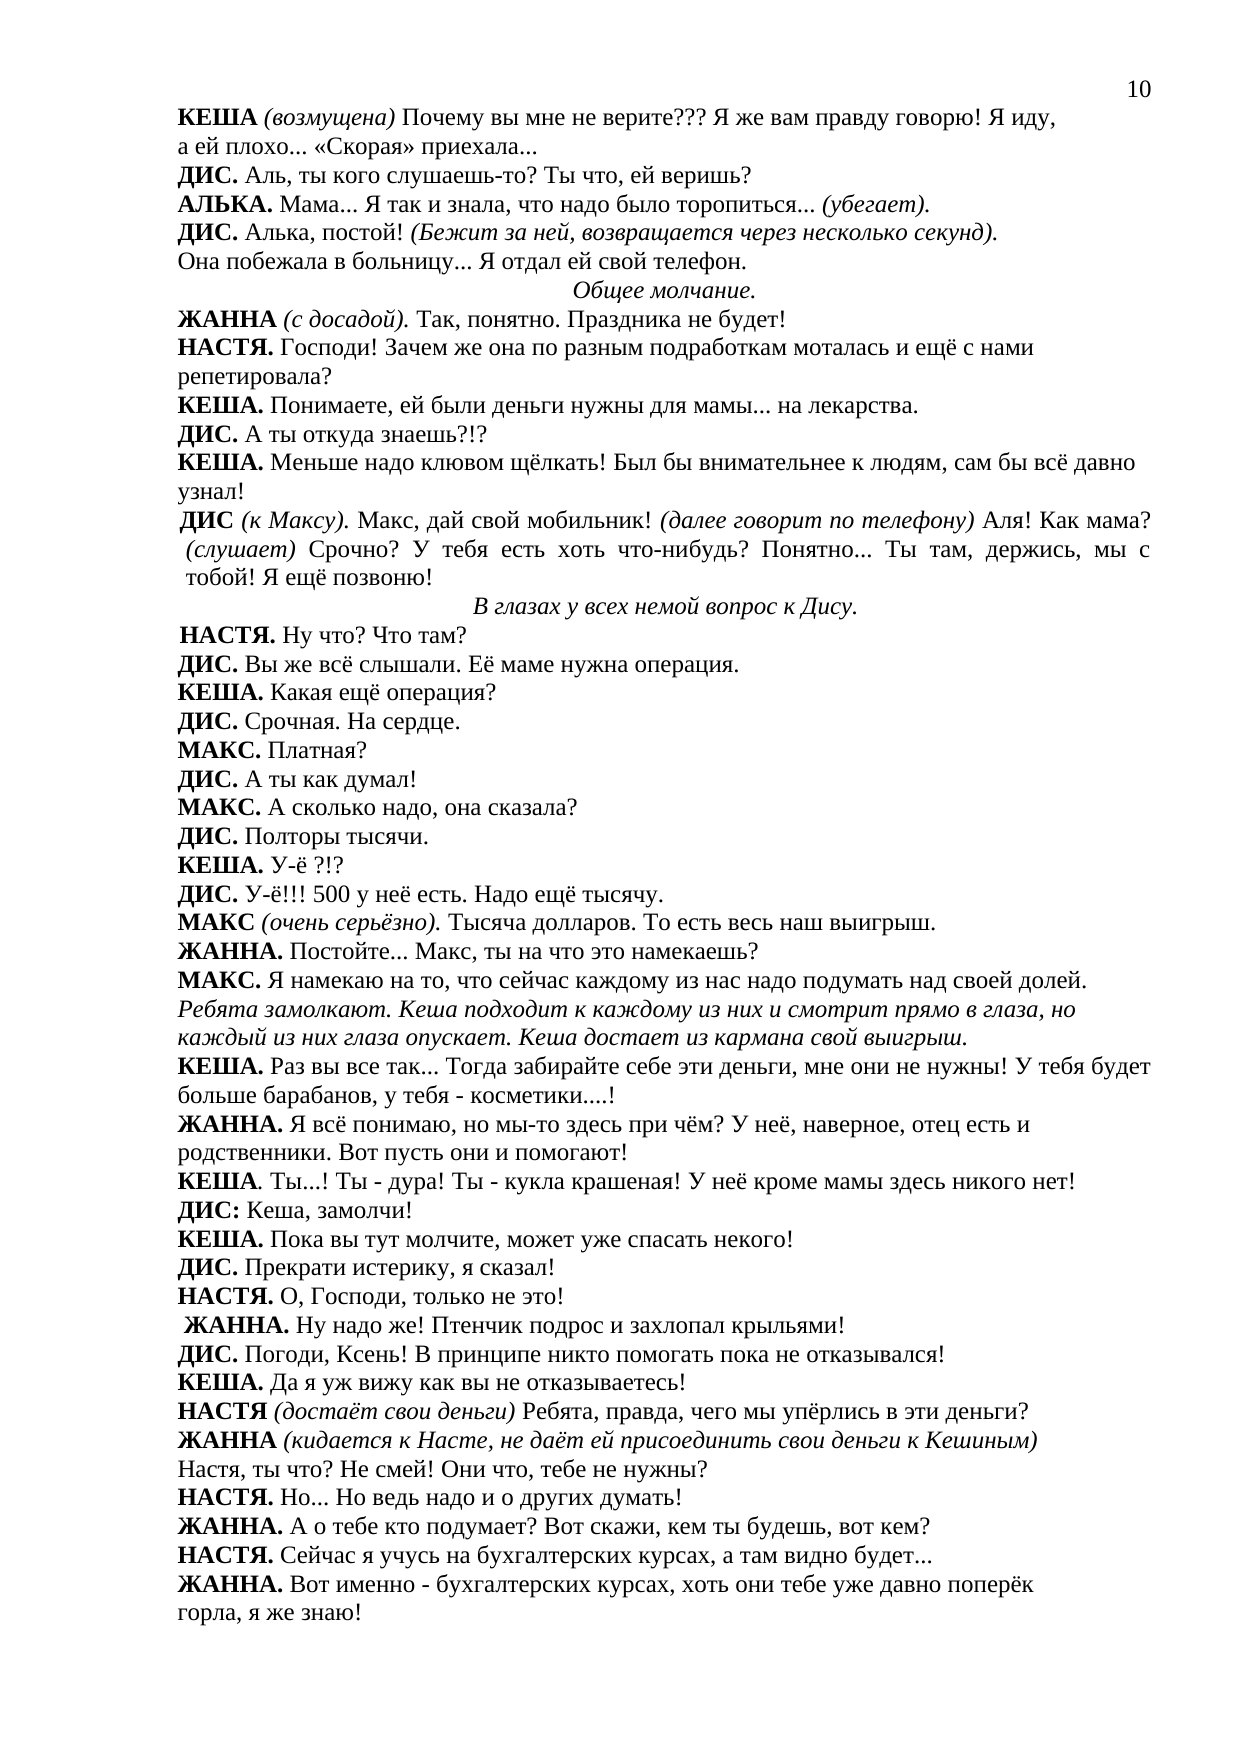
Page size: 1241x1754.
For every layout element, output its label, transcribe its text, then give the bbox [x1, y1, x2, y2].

text горла, я же знаю! [177, 1597, 1152, 1626]
text НАСТЯ. Ну что? Что там? [179, 620, 1152, 649]
text НАСТЯ. Сейчас я учусь на бухгалтерских курсах, а там видно будет... [177, 1540, 1152, 1569]
text КЕША. Раз вы все так... Тогда забирайте себе эти деньги, мне они не нужны! У тебя будет больше барабанов, у тебя - косметики....! [177, 1051, 1152, 1109]
text ДИС. У-ё!!! 500 у неё есть. Надо ещё тысячу. [177, 879, 1152, 907]
text ЖАННА. Вот именно - бухгалтерских курсах, хоть они тебе уже давно поперёк [177, 1569, 1152, 1597]
text ДИС. А ты откуда знаешь?!? [177, 419, 1068, 447]
text ДИС. Прекрати истерику, я сказал! [177, 1252, 1152, 1281]
text ЖАННА (с досадой). Так, понятно. Праздника не будет! [177, 304, 1152, 332]
text МАКС (очень серьёзно). Тысяча долларов. То есть весь наш выигрыш. [177, 907, 1152, 936]
text ДИС. Аль, ты кого слушаешь-то? Ты что, ей веришь? [177, 160, 1152, 189]
text ДИС: Кеша, замолчи! [177, 1195, 1152, 1224]
text НАСТЯ. Господи! Зачем же она по разным подработкам моталась и ещё с нами репетировала? [177, 332, 1152, 390]
text КЕША. Пока вы тут молчите, может уже спасать некого! [177, 1224, 1152, 1252]
text МАКС. А сколько надо, она сказала? [177, 792, 881, 821]
text КЕША (возмущена) Почему вы мне не верите??? Я же вам правду говорю! Я иду, [177, 102, 1152, 131]
text Она побежала в больницу... Я отдал ей свой телефон. [177, 246, 1152, 275]
text Настя, ты что? Не смей! Они что, тебе не нужны? [177, 1454, 1152, 1482]
text ЖАННА. А о тебе кто подумает? Вот скажи, кем ты будешь, вот кем? [177, 1511, 1152, 1540]
text НАСТЯ (достаёт свои деньги) Ребята, правда, чего мы упёрлись в эти деньги? [177, 1396, 1152, 1425]
text ДИС. Полторы тысячи. [177, 821, 881, 850]
text КЕША. Меньше надо клювом щёлкать! Был бы внимательнее к людям, сам бы всё давно узнал! [177, 447, 1152, 505]
text ЖАННА. Я всё понимаю, но мы-то здесь при чём? У неё, наверное, отец есть и родственники. Вот пусть они и помогают! [177, 1109, 1152, 1166]
text ДИС. Вы же всё слышали. Её маме нужна операция. [177, 649, 881, 677]
text АЛЬКА. Мама... Я так и знала, что надо было торопиться... (убегает). [177, 189, 1152, 217]
text ДИС. Срочная. На сердце. [177, 706, 881, 735]
text МАКС. Платная? [177, 735, 881, 764]
text ДИС. А ты как думал! [177, 764, 881, 792]
text В глазах у всех немой вопрос к Дису. [179, 591, 1152, 620]
text ЖАННА. Ну надо же! Птенчик подрос и захлопал крыльями! [177, 1310, 1152, 1339]
text МАКС. Я намекаю на то, что сейчас каждому из нас надо подумать над своей долей. [177, 965, 1152, 994]
text а ей плохо... «Скорая» приехала... [177, 131, 1152, 160]
text Ребята замолкают. Кеша подходит к каждому из них и смотрит прямо в глаза, но каждый из них глаза опускает. Кеша достает из кармана свой выигрыш. [177, 994, 1152, 1051]
text ДИС (к Максу). Макс, дай свой мобильник! (далее говорит по телефону) Аля! Как мама? (слушает) Срочно? У тебя есть хоть что-нибудь? Понятно... Ты там, держись, мы с тобой! Я ещё позвоню! [179, 505, 1152, 591]
text ЖАННА (кидается к Насте, не даёт ей присоединить свои деньги к Кешиным) [177, 1425, 1152, 1454]
text НАСТЯ. О, Господи, только не это! [177, 1281, 1152, 1310]
text КЕША. Да я уж вижу как вы не отказываетесь! [177, 1367, 1152, 1396]
text НАСТЯ. Но... Но ведь надо и о других думать! [177, 1482, 1152, 1511]
text ЖАННА. Постойте... Макс, ты на что это намекаешь? [177, 936, 1152, 965]
text КЕША. Ты...! Ты - дура! Ты - кукла крашеная! У неё кроме мамы здесь никого нет! [177, 1166, 1152, 1195]
text Общее молчание. [177, 275, 1152, 304]
text КЕША. У-ё ?!? [177, 850, 881, 879]
text ДИС. Алька, постой! (Бежит за ней, возвращается через несколько секунд). [177, 217, 1152, 246]
text КЕША. Понимаете, ей были деньги нужны для мамы... на лекарства. [177, 390, 1068, 419]
text КЕША. Какая ещё операция? [177, 677, 881, 706]
text ДИС. Погоди, Ксень! В принципе никто помогать пока не отказывался! [177, 1339, 1152, 1367]
